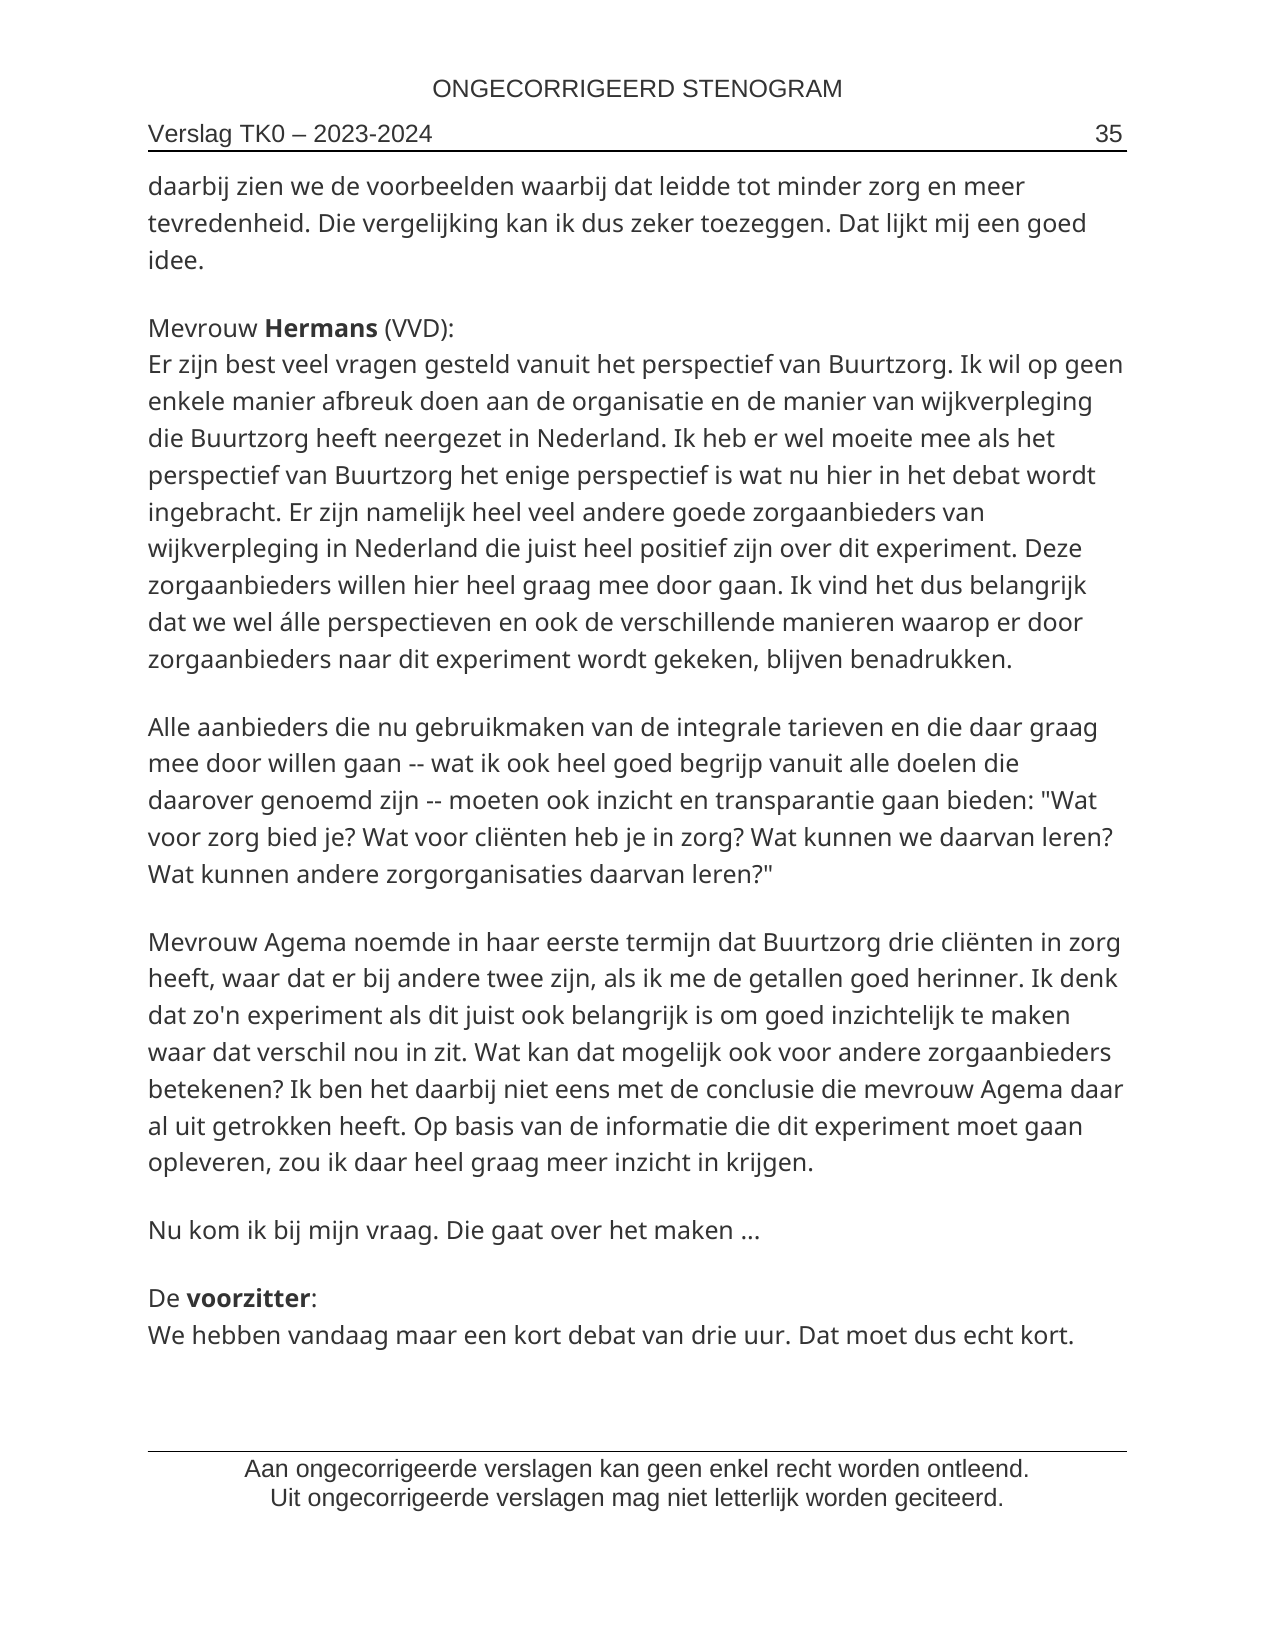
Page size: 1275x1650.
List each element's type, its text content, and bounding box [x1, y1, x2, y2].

text Mevrouw Agema noemde in haar eerste termijn dat Buurtzorg drie cliënten in zorg heeft, waar dat er bij andere twee zijn, als ik me de getallen goed herinner. Ik denk dat zo'n experiment als dit juist ook belangrijk is om goed inzichtelijk te maken waar dat verschil nou in zit. Wat kan dat mogelijk ook voor andere zorgaanbieders betekenen? Ik ben het daarbij niet eens met de conclusie die mevrouw Agema daar al uit getrokken heeft. Op basis van de informatie die dit experiment moet gaan opleveren, zou ik daar heel graag meer inzicht in krijgen. [148, 924, 1127, 1179]
text Mevrouw Hermans (VVD): Er zijn best veel vragen gesteld vanuit het perspectief van Buurtzorg. Ik wil op geen enkele manier afbreuk doen aan de organisatie en de manier van wijkverpleging die Buurtzorg heeft neergezet in Nederland. Ik heb er wel moeite mee als het perspectief van Buurtzorg het enige perspectief is wat nu hier in het debat wordt ingebracht. Er zijn namelijk heel veel andere goede zorgaanbieders van wijkverpleging in Nederland die juist heel positief zijn over dit experiment. Deze zorgaanbieders willen hier heel graag mee door gaan. Ik vind het dus belangrijk dat we wel álle perspectieven en ook de verschillende manieren waarop er door zorgaanbieders naar dit experiment wordt gekeken, blijven benadrukken. [148, 310, 1127, 675]
text Alle aanbieders die nu gebruikmaken van de integrale tarieven en die daar graag mee door willen gaan -- wat ik ook heel goed begrijp vanuit alle doelen die daarover genoemd zijn -- moeten ook inzicht en transparantie gaan bieden: "Wat voor zorg bied je? Wat voor cliënten heb je in zorg? Wat kunnen we daarvan leren? Wat kunnen andere zorgorganisaties daarvan leren?" [148, 709, 1127, 890]
text De voorzitter: We hebben vandaag maar een kort debat van drie uur. Dat moet dus echt kort. [148, 1281, 1127, 1352]
text Nu kom ik bij mijn vraag. Die gaat over het maken ... [148, 1213, 1127, 1247]
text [148, 169, 1127, 276]
